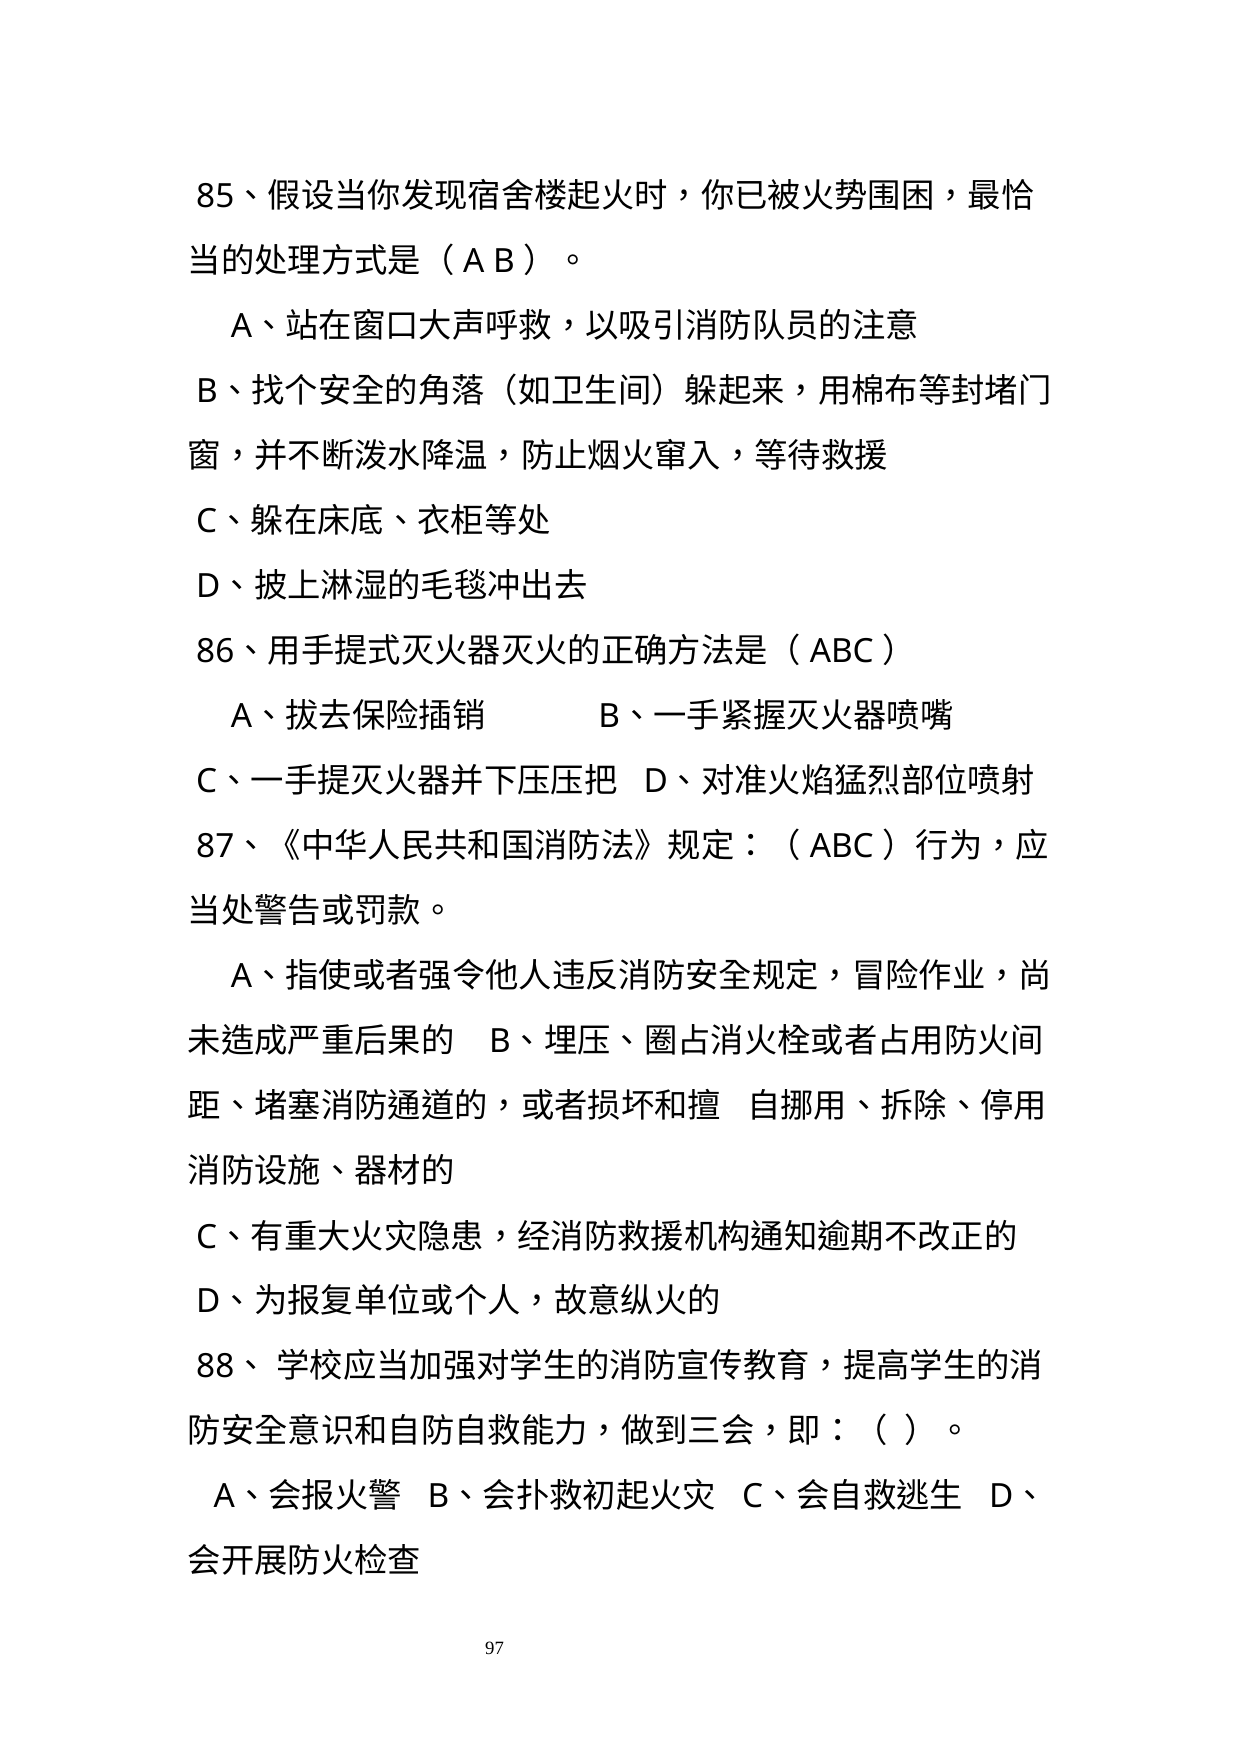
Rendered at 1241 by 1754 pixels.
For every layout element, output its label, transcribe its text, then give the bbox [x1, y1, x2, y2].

text A、指使或者强令他人违反消防安全规定，冒险作业，尚未造成严重后果的 B、埋压、圈占消火栓或者占用防火间距、堵塞消防通道的，或者损坏和擅 自挪用、拆除、停用消防设施、器材的 [187, 942, 1053, 1202]
text 86、用手提式灭火器灭火的正确方法是（ ABC ） [187, 617, 1053, 682]
text 85、假设当你发现宿舍楼起火时，你已被火势围困，最恰当的处理方式是（ A B ）。 [187, 162, 1053, 292]
text C、一手提灭火器并下压压把 D、对准火焰猛烈部位喷射 [187, 747, 1053, 812]
text D、披上淋湿的毛毯冲出去 [187, 552, 1053, 617]
text C、有重大火灾隐患，经消防救援机构通知逾期不改正的 [187, 1202, 1053, 1267]
text C、躲在床底、衣柜等处 [187, 487, 1053, 552]
text 88、 学校应当加强对学生的消防宣传教育，提高学生的消防安全意识和自防自救能力，做到三会，即：（ ）。 [187, 1332, 1053, 1462]
text A、会报火警 B、会扑救初起火灾 C、会自救逃生 D、会开展防火检查 [187, 1462, 1053, 1592]
text 87、《中华人民共和国消防法》规定：（ ABC ）行为，应当处警告或罚款。 [187, 812, 1053, 942]
text A、拔去保险插销 B、一手紧握灭火器喷嘴 [187, 682, 1053, 747]
text A、站在窗口大声呼救，以吸引消防队员的注意 [187, 292, 1053, 357]
text D、为报复单位或个人，故意纵火的 [187, 1267, 1053, 1332]
text B、找个安全的角落（如卫生间）躲起来，用棉布等封堵门窗，并不断泼水降温，防止烟火窜入，等待救援 [187, 357, 1053, 487]
